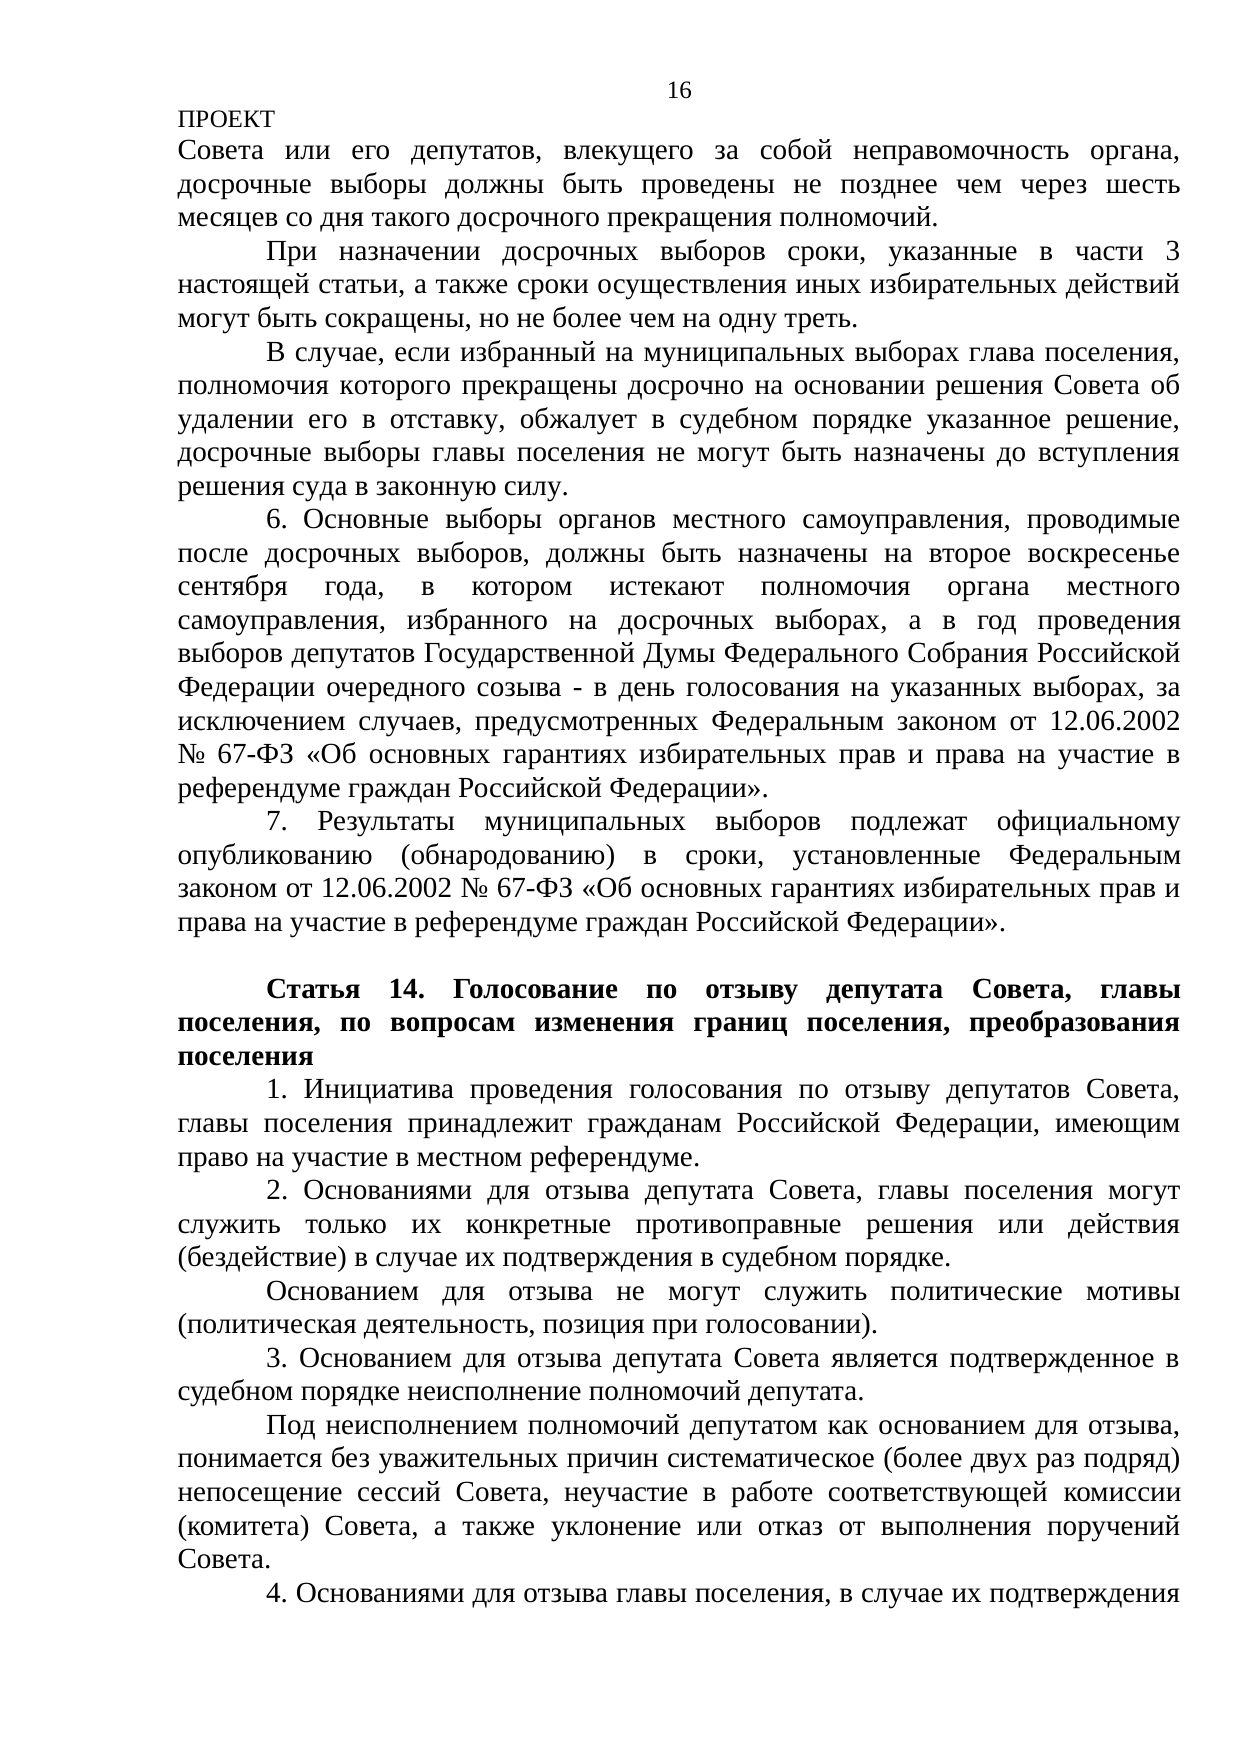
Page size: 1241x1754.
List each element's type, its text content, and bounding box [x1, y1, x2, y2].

text 7. Результаты муниципальных выборов подлежат официальному опубликованию (обнародованию) в сроки, установленные Федеральным законом от 12.06.2002 № 67-ФЗ «Об основных гарантиях избирательных прав и права на участие в референдуме граждан Российской Федерации». [177, 803, 1181, 937]
text При назначении досрочных выборов сроки, указанные в части 3 настоящей статьи, а также сроки осуществления иных избирательных действий могут быть сокращены, но не более чем на одну треть. [177, 233, 1181, 334]
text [177, 132, 1181, 233]
text Под неисполнением полномочий депутатом как основанием для отзыва, понимается без уважительных причин систематическое (более двух раз подряд) непосещение сессий Совета, неучастие в работе соответствующей комиссии (комитета) Совета, а также уклонение или отказ от выполнения поручений Совета. [177, 1407, 1181, 1575]
text Статья 14. Голосование по отзыву депутата Совета, главы поселения, по вопросам изменения границ поселения, преобразования поселения [177, 971, 1181, 1072]
text В случае, если избранный на муниципальных выборах глава поселения, полномочия которого прекращены досрочно на основании решения Совета об удалении его в отставку, обжалует в судебном порядке указанное решение, досрочные выборы главы поселения не могут быть назначены до вступления решения суда в законную силу. [177, 334, 1181, 501]
text 2. Основаниями для отзыва депутата Совета, главы поселения могут служить только их конкретные противоправные решения или действия (бездействие) в случае их подтверждения в судебном порядке. [177, 1172, 1181, 1273]
text 6. Основные выборы органов местного самоуправления, проводимые после досрочных выборов, должны быть назначены на второе воскресенье сентября года, в котором истекают полномочия органа местного самоуправления, избранного на досрочных выборах, а в год проведения выборов депутатов Государственной Думы Федерального Собрания Российской Федерации очередного созыва - в день голосования на указанных выборах, за исключением случаев, предусмотренных Федеральным законом от 12.06.2002 № 67-ФЗ «Об основных гарантиях избирательных прав и права на участие в референдуме граждан Российской Федерации». [177, 501, 1181, 803]
text Основанием для отзыва не могут служить политические мотивы (политическая деятельность, позиция при голосовании). [177, 1273, 1181, 1340]
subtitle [177, 1575, 1181, 1608]
text 3. Основанием для отзыва депутата Совета является подтвержденное в судебном порядке неисполнение полномочий депутата. [177, 1340, 1181, 1407]
text 1. Инициатива проведения голосования по отзыву депутатов Совета, главы поселения принадлежит гражданам Российской Федерации, имеющим право на участие в местном референдуме. [177, 1072, 1181, 1172]
